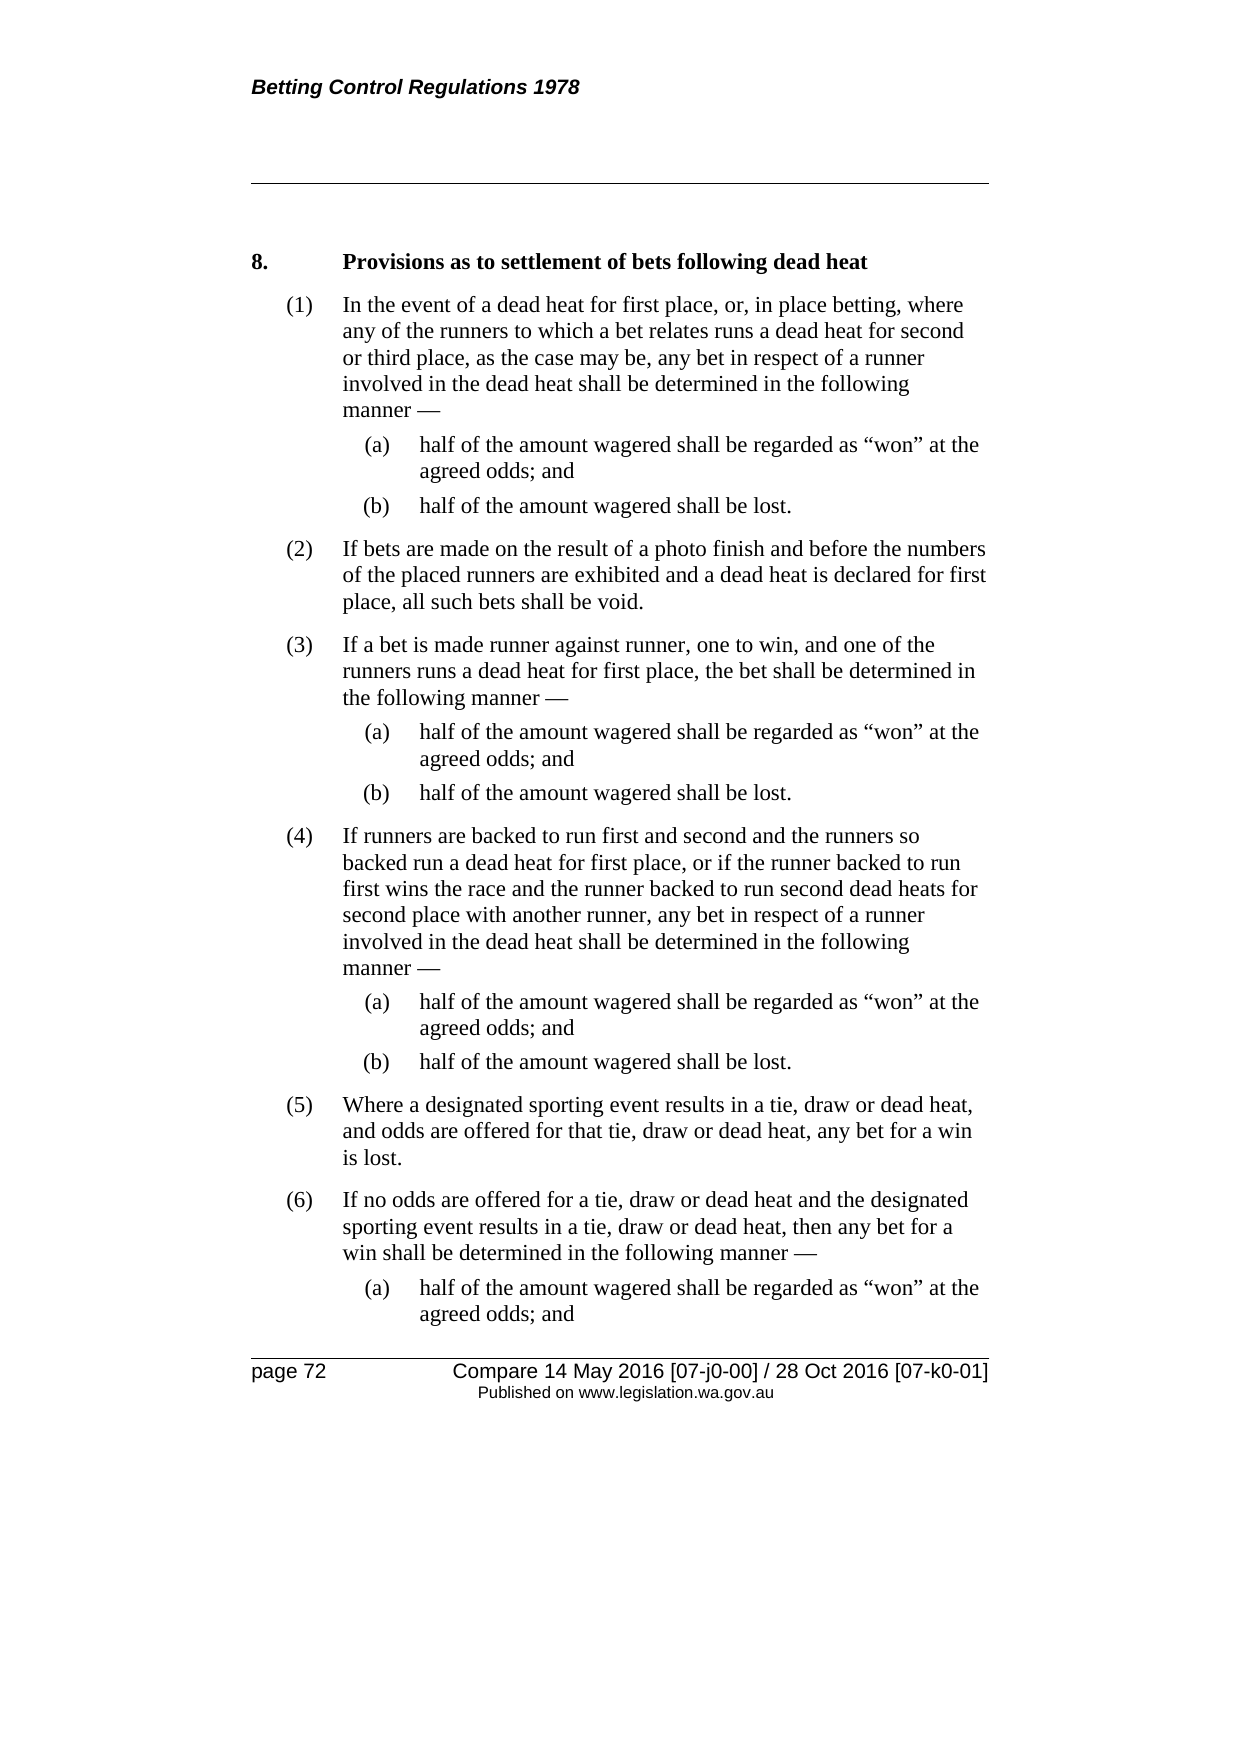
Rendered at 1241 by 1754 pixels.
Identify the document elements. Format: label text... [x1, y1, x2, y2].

text (5) Where a designated sporting event results in a tie, draw or dead heat, and odds are offered for that tie, draw or dead heat, any bet for a win is lost. [251, 1091, 989, 1170]
text (3) If a bet is made runner against runner, one to win, and one of the runners runs a dead heat for first place, the bet shall be determined in the following manner — [251, 631, 989, 710]
text (a) half of the amount wagered shall be regarded as “won” at the agreed odds; and [251, 718, 989, 771]
text (2) If bets are made on the result of a photo finish and before the numbers of the placed runners are exhibited and a dead heat is declared for first place, all such bets shall be void. [251, 535, 989, 614]
text (a) half of the amount wagered shall be regarded as “won” at the agreed odds; and [251, 431, 989, 484]
text (a) half of the amount wagered shall be regarded as “won” at the agreed odds; and [251, 1274, 989, 1327]
text (b) half of the amount wagered shall be lost. [251, 779, 989, 806]
text (b) half of the amount wagered shall be lost. [251, 492, 989, 518]
text (a) half of the amount wagered shall be regarded as “won” at the agreed odds; and [251, 988, 989, 1041]
text (4) If runners are backed to run first and second and the runners so backed run a dead heat for first place, or if the runner backed to run first wins the race and the runner backed to run second dead heats for second place with another runner, any bet in respect of a runner involved in the dead heat shall be determined in the following manner — [251, 822, 989, 981]
text (b) half of the amount wagered shall be lost. [251, 1048, 989, 1074]
subtitle 8. Provisions as to settlement of bets following dead heat [251, 248, 989, 274]
text (1) In the event of a dead heat for first place, or, in place betting, where any of the runners to which a bet relates runs a dead heat for second or third place, as the case may be, any bet in respect of a runner involved in the dead heat shall be determined in the following manner — [251, 291, 989, 423]
text (6) If no odds are offered for a tie, draw or dead heat and the designated sporting event results in a tie, draw or dead heat, then any bet for a win shall be determined in the following manner — [251, 1187, 989, 1266]
